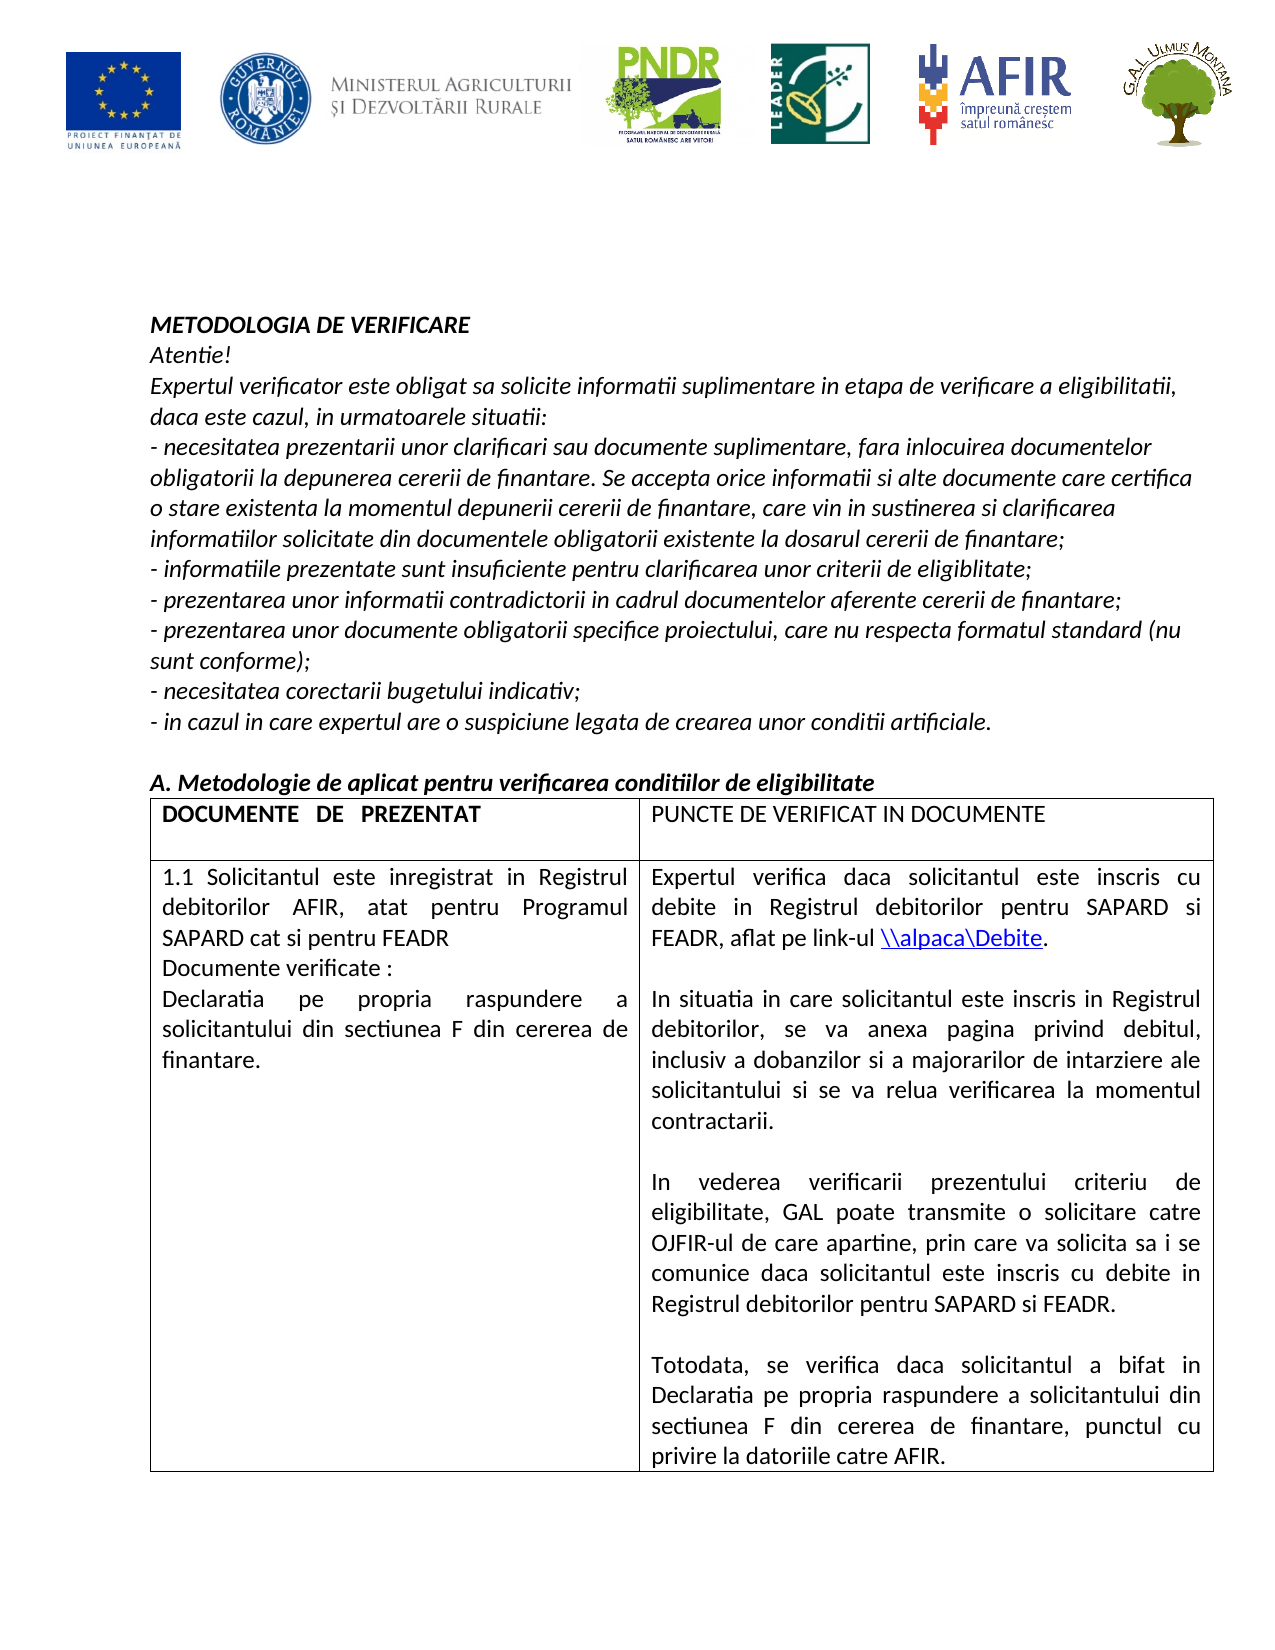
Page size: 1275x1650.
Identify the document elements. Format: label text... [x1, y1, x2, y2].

text - necesitatea prezentarii unor clarificari sau documente suplimentare, fara inlocuirea documentelor obligatorii la depunerea cererii de finantare. Se accepta orice informatii si alte documente care certifica o stare existenta la momentul depunerii cererii de finantare, care vin in sustinerea si clarificarea informatiilor solicitate din documentele obligatorii existente la dosarul cererii de finantare; [150, 431, 1211, 553]
text Expertul verificator este obligat sa solicite informatii suplimentare in etapa de verificare a eligibilitatii, daca este cazul, in urmatoarele situatii: [150, 370, 1211, 431]
text - in cazul in care expertul are o suspiciune legata de crearea unor conditii artificiale. [150, 706, 1211, 736]
text - prezentarea unor documente obligatorii specifice proiectului, care nu respecta formatul standard (nu sunt conforme); [150, 614, 1211, 675]
text - prezentarea unor informatii contradictorii in cadrul documentelor aferente cererii de finantare; [150, 584, 1211, 614]
picture [579, 43, 754, 146]
picture [219, 50, 575, 145]
picture [1108, 37, 1249, 152]
text METODOLOGIA DE VERIFICARE [150, 309, 1211, 340]
text A. Metodologie de aplicat pentru verificarea conditiilor de eligibilitate [150, 767, 1211, 797]
picture [919, 44, 1071, 145]
picture [771, 43, 870, 144]
text - necesitatea corectarii bugetului indicativ; [150, 675, 1211, 706]
text - informatiile prezentate sunt insuficiente pentru clarificarea unor criterii de eligiblitate; [150, 553, 1211, 584]
table_header PUNCTE DE VERIFICAT IN DOCUMENTE [640, 799, 1213, 859]
text Atentie! [150, 340, 1211, 370]
picture [66, 52, 181, 153]
table_header DOCUMENTE DE PREZENTAT [151, 799, 639, 859]
